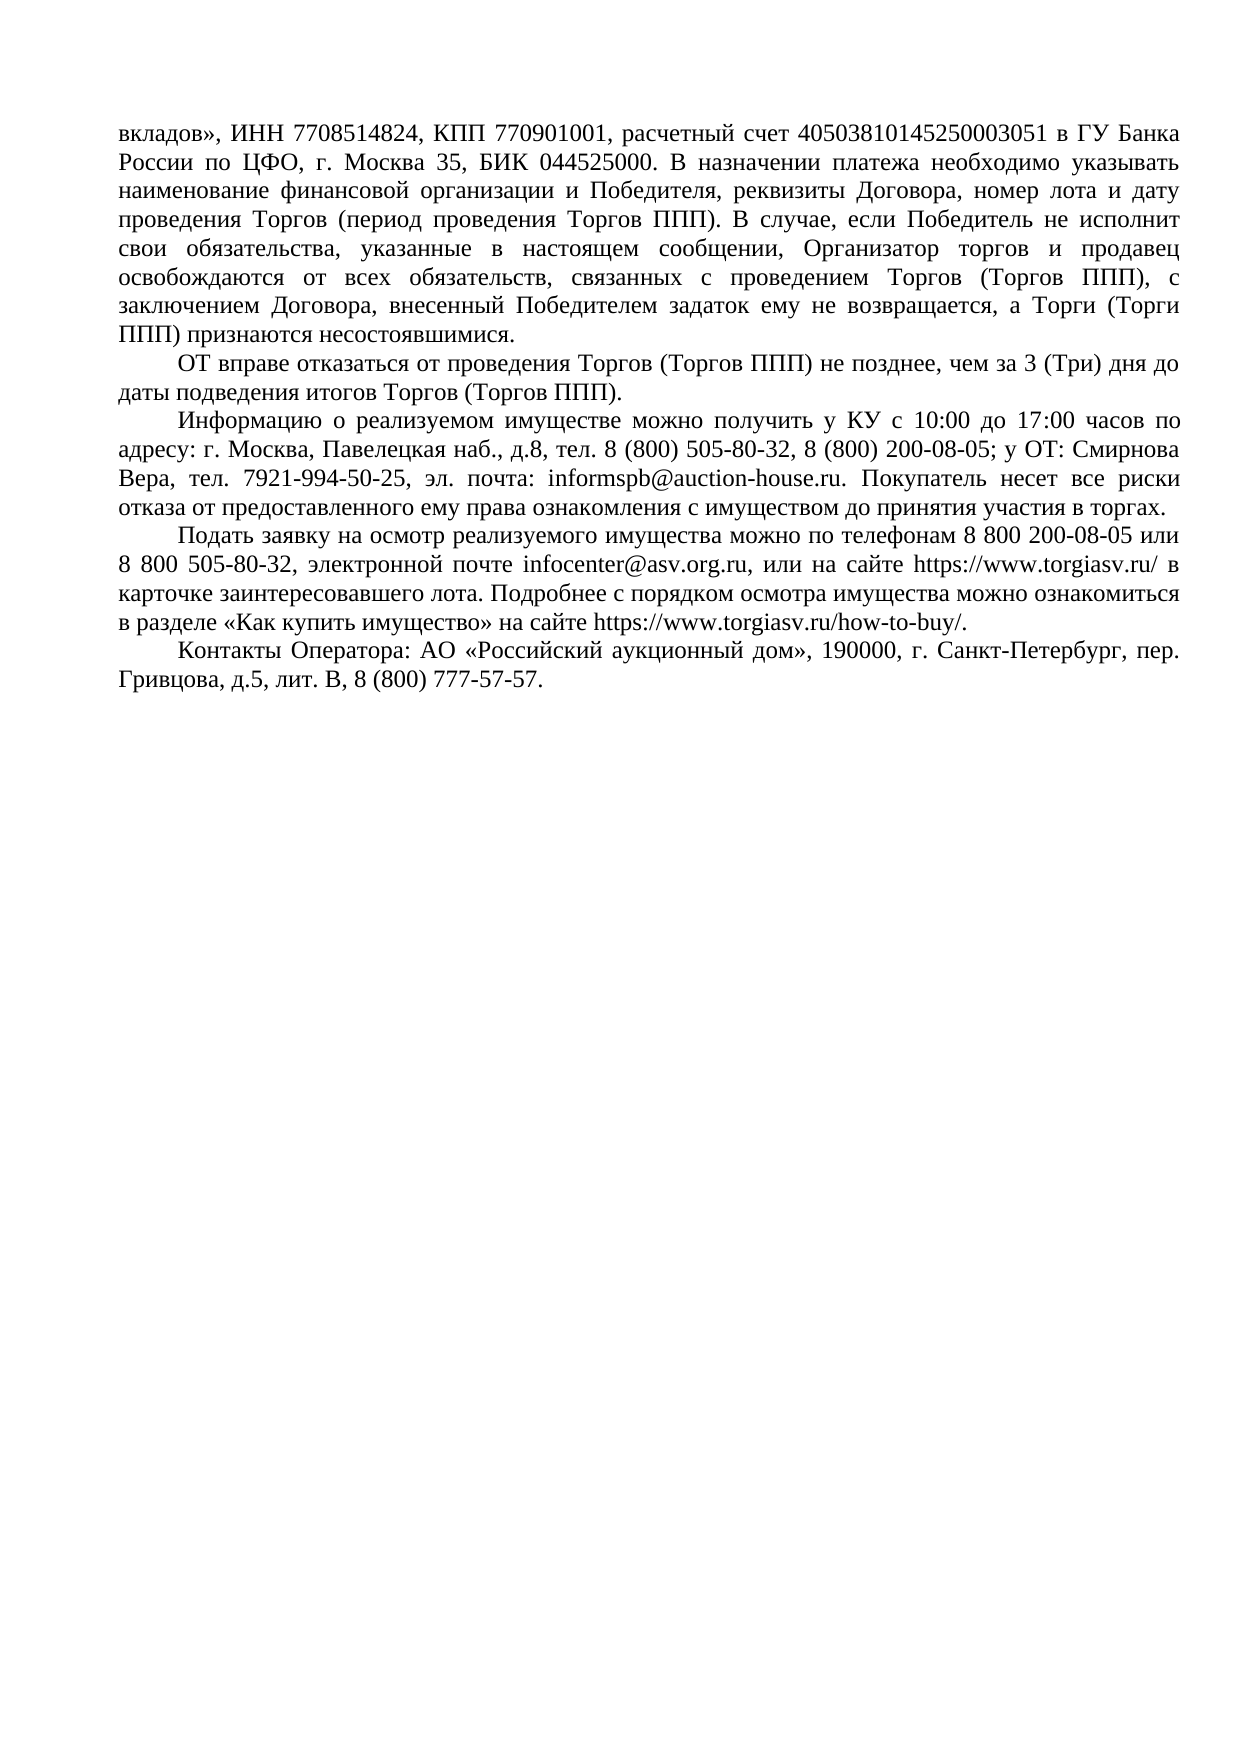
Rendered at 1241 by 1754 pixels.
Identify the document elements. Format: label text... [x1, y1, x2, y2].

text ОТ вправе отказаться от проведения Торгов (Торгов ППП) не позднее, чем за 3 (Три) дня до даты подведения итогов Торгов (Торгов ППП). [118, 348, 1181, 406]
text Контакты Оператора: АО «Российский аукционный дом», 190000, г. Санкт-Петербург, пер. Гривцова, д.5, лит. В, 8 (800) 777-57-57. [118, 636, 1181, 693]
text Информацию о реализуемом имуществе можно получить у КУ с 10:00 до 17:00 часов по адресу: г. Москва, Павелецкая наб., д.8, тел. 8 (800) 505-80-32, 8 (800) 200-08-05; у ОТ: Смирнова Вера, тел. 7921-994-50-25, эл. почта: informspb@auction-house.ru. Покупатель несет все риски отказа от предоставленного ему права ознакомления с имуществом до принятия участия в торгах. [118, 463, 1181, 521]
text Подать заявку на осмотр реализуемого имущества можно по телефонам 8 800 200-08-05 или 8 800 505-80-32, электронной почте infocenter@asv.org.ru, или на сайте https://www.torgiasv.ru/ в карточке заинтересовавшего лота. Подробнее с порядком осмотра имущества можно ознакомиться в разделе «Как купить имущество» на сайте https://www.torgiasv.ru/how-to-buy/. [118, 521, 1181, 636]
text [118, 118, 1181, 348]
text Информацию о реализуемом имуществе можно получить у КУ с 10:00 до 17:00 часов по адресу: г. Москва, Павелецкая наб., д.8, тел. 8 (800) 505-80-32, 8 (800) 200-08-05; у ОТ: Смирнова Вера, тел. 7921-994-50-25, эл. почта: informspb@auction-house.ru. Покупатель несет все риски отказа от предоставленного ему права ознакомления с имуществом до принятия участия в торгах. [118, 406, 1043, 434]
